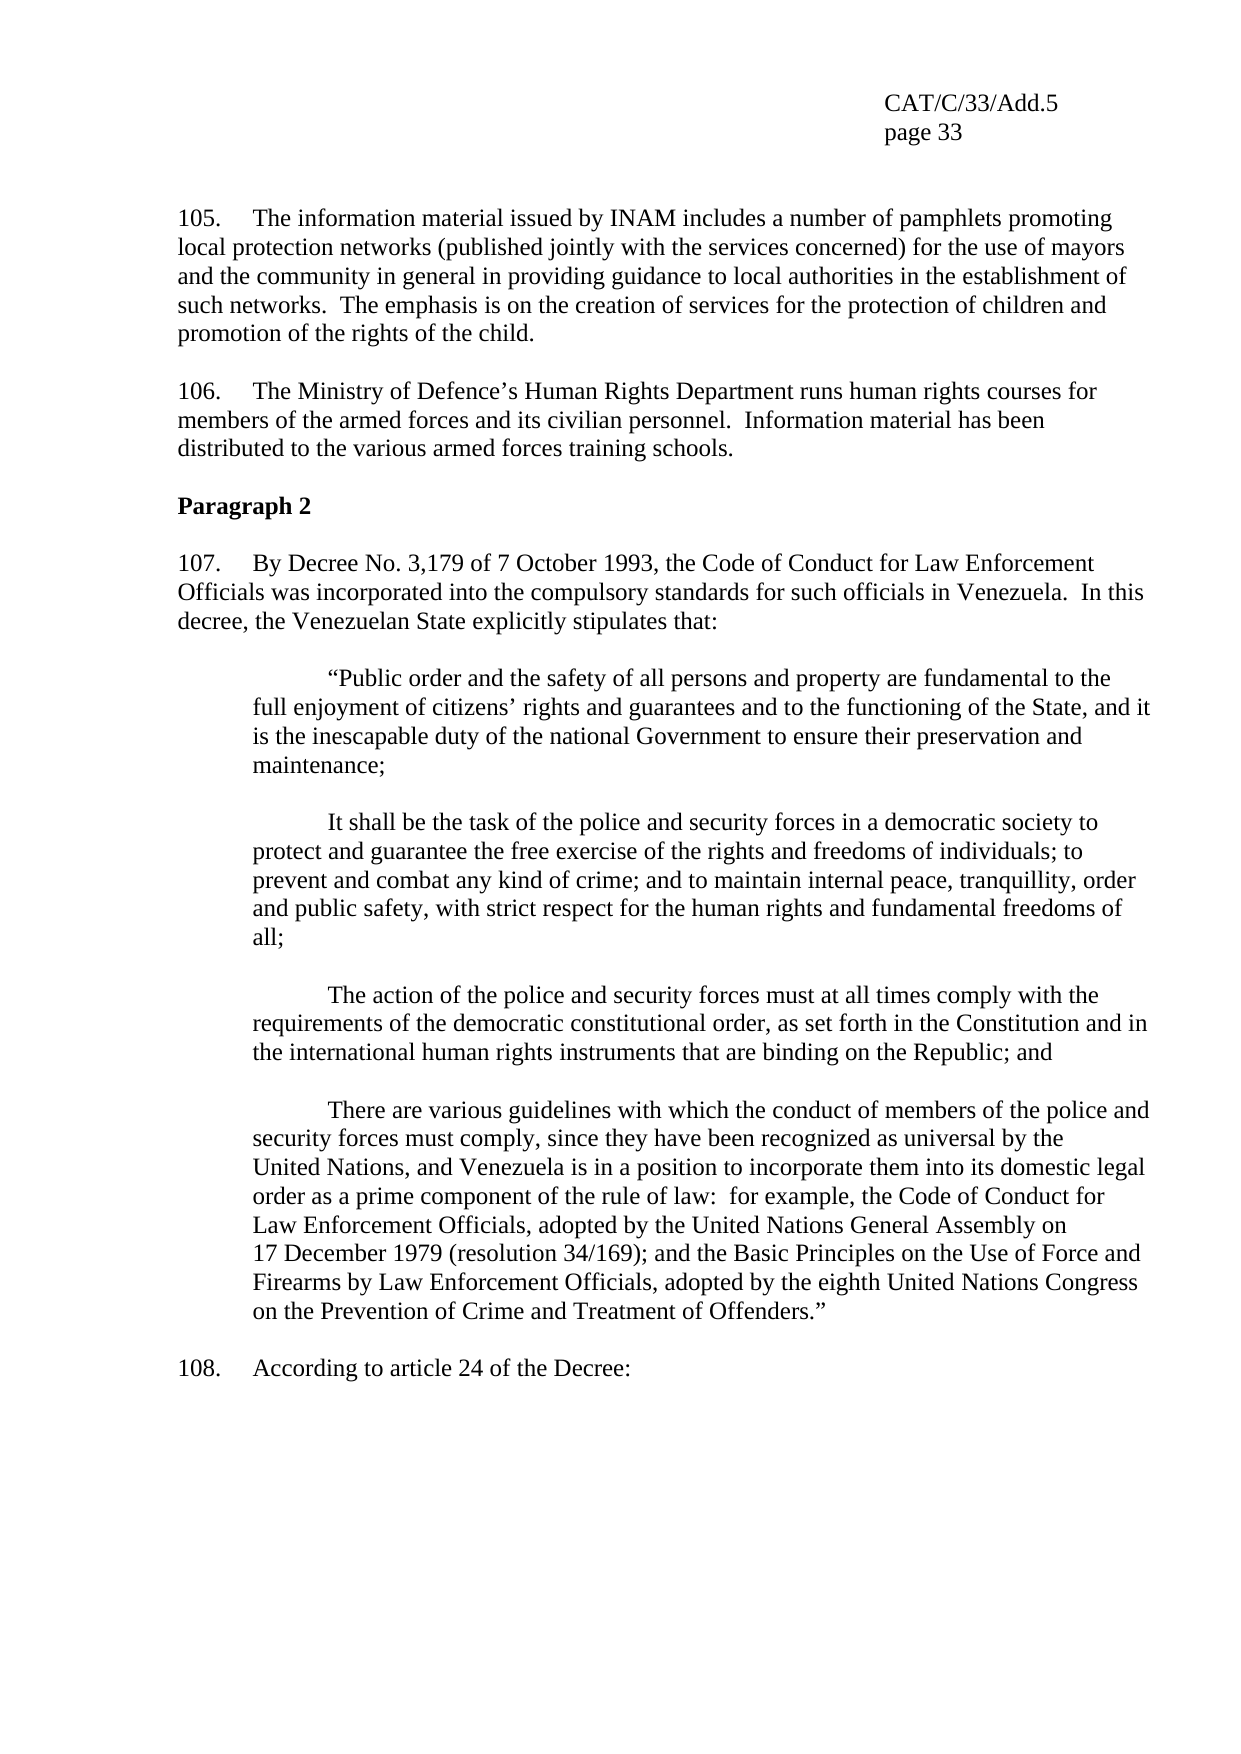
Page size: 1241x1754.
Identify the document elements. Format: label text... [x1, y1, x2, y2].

subtitle Paragraph 2 [177, 491, 1152, 520]
text 107. By Decree No. 3,179 of 7 October 1993, the Code of Conduct for Law Enforcement Officials was incorporated into the compulsory standards for such officials in Venezuela. In this decree, the Venezuelan State explicitly stipulates that: [177, 548, 1152, 635]
text “Public order and the safety of all persons and property are fundamental to the full enjoyment of citizens’ rights and guarantees and to the functioning of the State, and it is the inescapable duty of the national Government to ensure their preservation and maintenance; [252, 663, 1152, 778]
text The action of the police and security forces must at all times comply with the requirements of the democratic constitutional order, as set forth in the Constitution and in the international human rights instruments that are binding on the Republic; and [252, 980, 1152, 1066]
text It shall be the task of the police and security forces in a democratic society to protect and guarantee the free exercise of the rights and freedoms of individuals; to prevent and combat any kind of crime; and to maintain internal peace, tranquillity, order and public safety, with strict respect for the human rights and fundamental freedoms of all; [252, 807, 1152, 951]
text 105. The information material issued by INAM includes a number of pamphlets promoting local protection networks (published jointly with the services concerned) for the use of mayors and the community in general in providing guidance to local authorities in the establishment of such networks. The emphasis is on the creation of services for the protection of children and promotion of the rights of the child. [177, 203, 1152, 347]
text 106. The Ministry of Defence’s Human Rights Department runs human rights courses for members of the armed forces and its civilian personnel. Information material has been distributed to the various armed forces training schools. [177, 376, 1152, 462]
text There are various guidelines with which the conduct of members of the police and security forces must comply, since they have been recognized as universal by the United Nations, and Venezuela is in a position to incorporate them into its domestic legal order as a prime component of the rule of law: for example, the Code of Conduct for Law Enforcement Officials, adopted by the United Nations General Assembly on 17 December 1979 (resolution 34/169); and the Basic Principles on the Use of Force and Firearms by Law Enforcement Officials, adopted by the eighth United Nations Congress on the Prevention of Crime and Treatment of Offenders.” [252, 1095, 1152, 1325]
text 108. According to article 24 of the Decree: [177, 1353, 1152, 1382]
